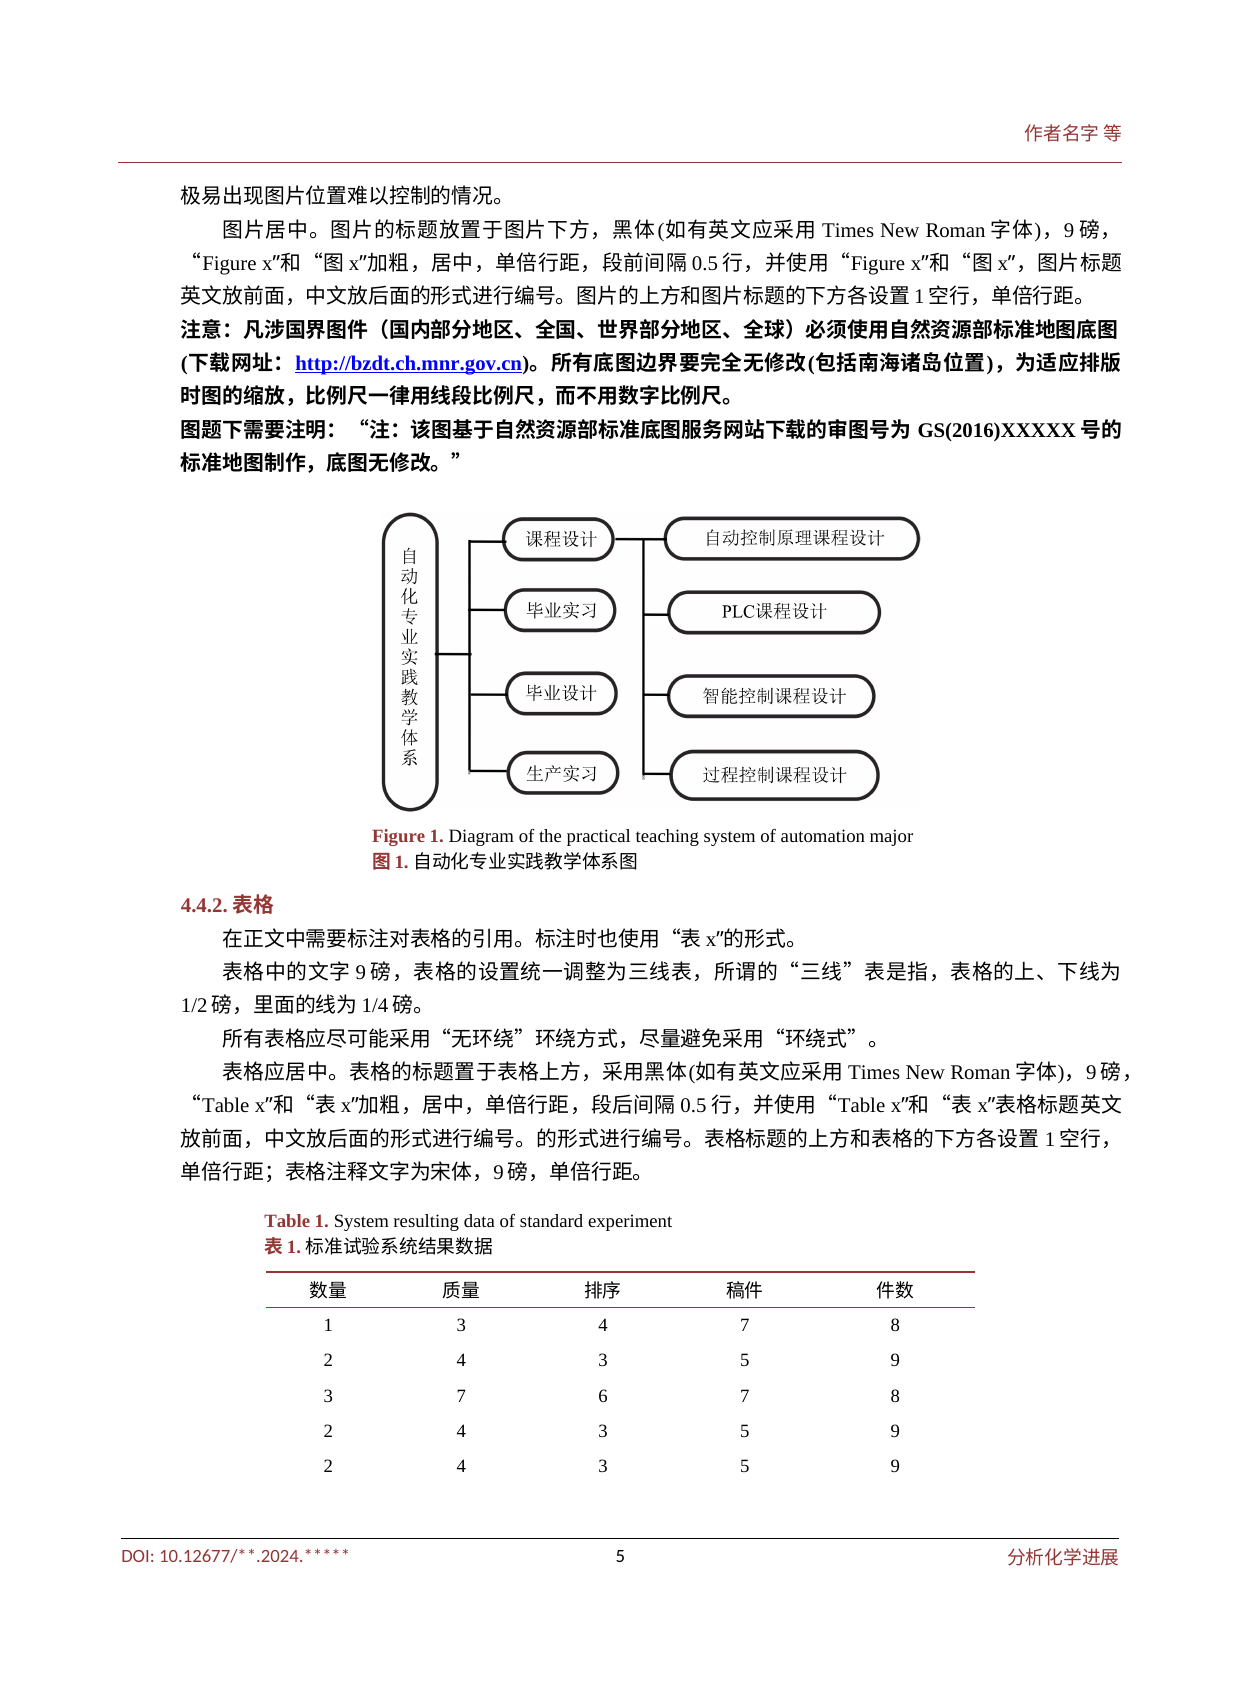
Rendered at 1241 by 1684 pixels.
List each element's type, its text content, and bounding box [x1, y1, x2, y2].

table_cell 8 [815, 1378, 974, 1413]
text 在正文中需要标注对表格的引用。标注时也使用“表x”的形式。 [181, 919, 1122, 953]
table_cell 3 [532, 1342, 673, 1378]
table_cell 2 [266, 1449, 390, 1484]
table_cell 5 [674, 1449, 815, 1484]
table_cell 9 [815, 1413, 974, 1448]
text 表格应居中。表格的标题置于表格上方，采用黑体(如有英文应采用Times New Roman字体)，9磅，“Table x”和“表x”加粗，居中，单倍行距，段后间隔0.5行，并使用“Table x”和“表 x”表格标题英文放前面，中文放后面的形式进行编号。的形式进行编号。表格标题的上方和表格的下方各设置1空行，单倍行距；表格注释文字为宋体，9磅，单倍行距。 [181, 1053, 1122, 1186]
table_cell 4 [390, 1449, 532, 1484]
picture [381, 510, 922, 813]
text 图题下需要注明：“注：该图基于自然资源部标准底图服务网站下载的审图号为GS(2016)XXXXX号的标准地图制作，底图无修改。” [181, 411, 1122, 477]
text . 表格 [181, 886, 1122, 919]
table_header 质量 [390, 1273, 532, 1307]
table_cell 4 [390, 1342, 532, 1378]
table_header 件数 [815, 1273, 974, 1307]
text Table 1. System resulting data of standard experiment [181, 1210, 1122, 1232]
text 所有表格应尽可能采用“无环绕”环绕方式，尽量避免采用“环绕式”。 [181, 1019, 1122, 1053]
table_cell 6 [532, 1378, 673, 1413]
table_cell 7 [674, 1378, 815, 1413]
table_cell 3 [266, 1378, 390, 1413]
table_header 排序 [532, 1273, 673, 1307]
table_cell 7 [674, 1308, 815, 1342]
table_cell 2 [266, 1342, 390, 1378]
table_cell 9 [815, 1449, 974, 1484]
table_cell 3 [532, 1449, 673, 1484]
text Figure 1. Diagram of the practical teaching system of automation major [372, 825, 1122, 846]
text 表1. 标准试验系统结果数据 [181, 1232, 1122, 1259]
table_cell 4 [390, 1413, 532, 1448]
text 图片居中。图片的标题放置于图片下方，黑体(如有英文应采用Times New Roman字体)，9磅，“Figure x”和“图x”加粗，居中，单倍行距，段前间隔0.5行，并使用“Figure x”和“图x”，图片标题英文放前面，中文放后面的形式进行编号。图片的上方和图片标题的下方各设置1空行，单倍行距。 [181, 211, 1122, 311]
table_cell 1 [266, 1308, 390, 1342]
table_cell 7 [390, 1378, 532, 1413]
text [181, 177, 1122, 211]
table_cell 9 [815, 1342, 974, 1378]
table_cell 8 [815, 1308, 974, 1342]
table_cell 3 [390, 1308, 532, 1342]
text 图1. 自动化专业实践教学体系图 [372, 846, 1122, 874]
table_cell 5 [674, 1342, 815, 1378]
table_header 数量 [266, 1273, 390, 1307]
table_cell 3 [532, 1413, 673, 1448]
table_header 稿件 [674, 1273, 815, 1307]
table_cell 2 [266, 1413, 390, 1448]
text 表格中的文字9磅，表格的设置统一调整为三线表，所谓的“三线”表是指，表格的上、下线为1/2磅，里面的线为1/4磅。 [181, 953, 1122, 1019]
table_cell 4 [532, 1308, 673, 1342]
table_cell 5 [674, 1413, 815, 1448]
text 注意：凡涉国界图件（国内部分地区、全国、世界部分地区、全球）必须使用自然资源部标准地图底图(下载网址：http://bzdt.ch.mnr.gov.cn)。所有底图边界要完全无修改(包括南海诸岛位置)，为适应排版时图的缩放，比例尺一律用线段比例尺，而不用数字比例尺。 [181, 311, 1122, 411]
